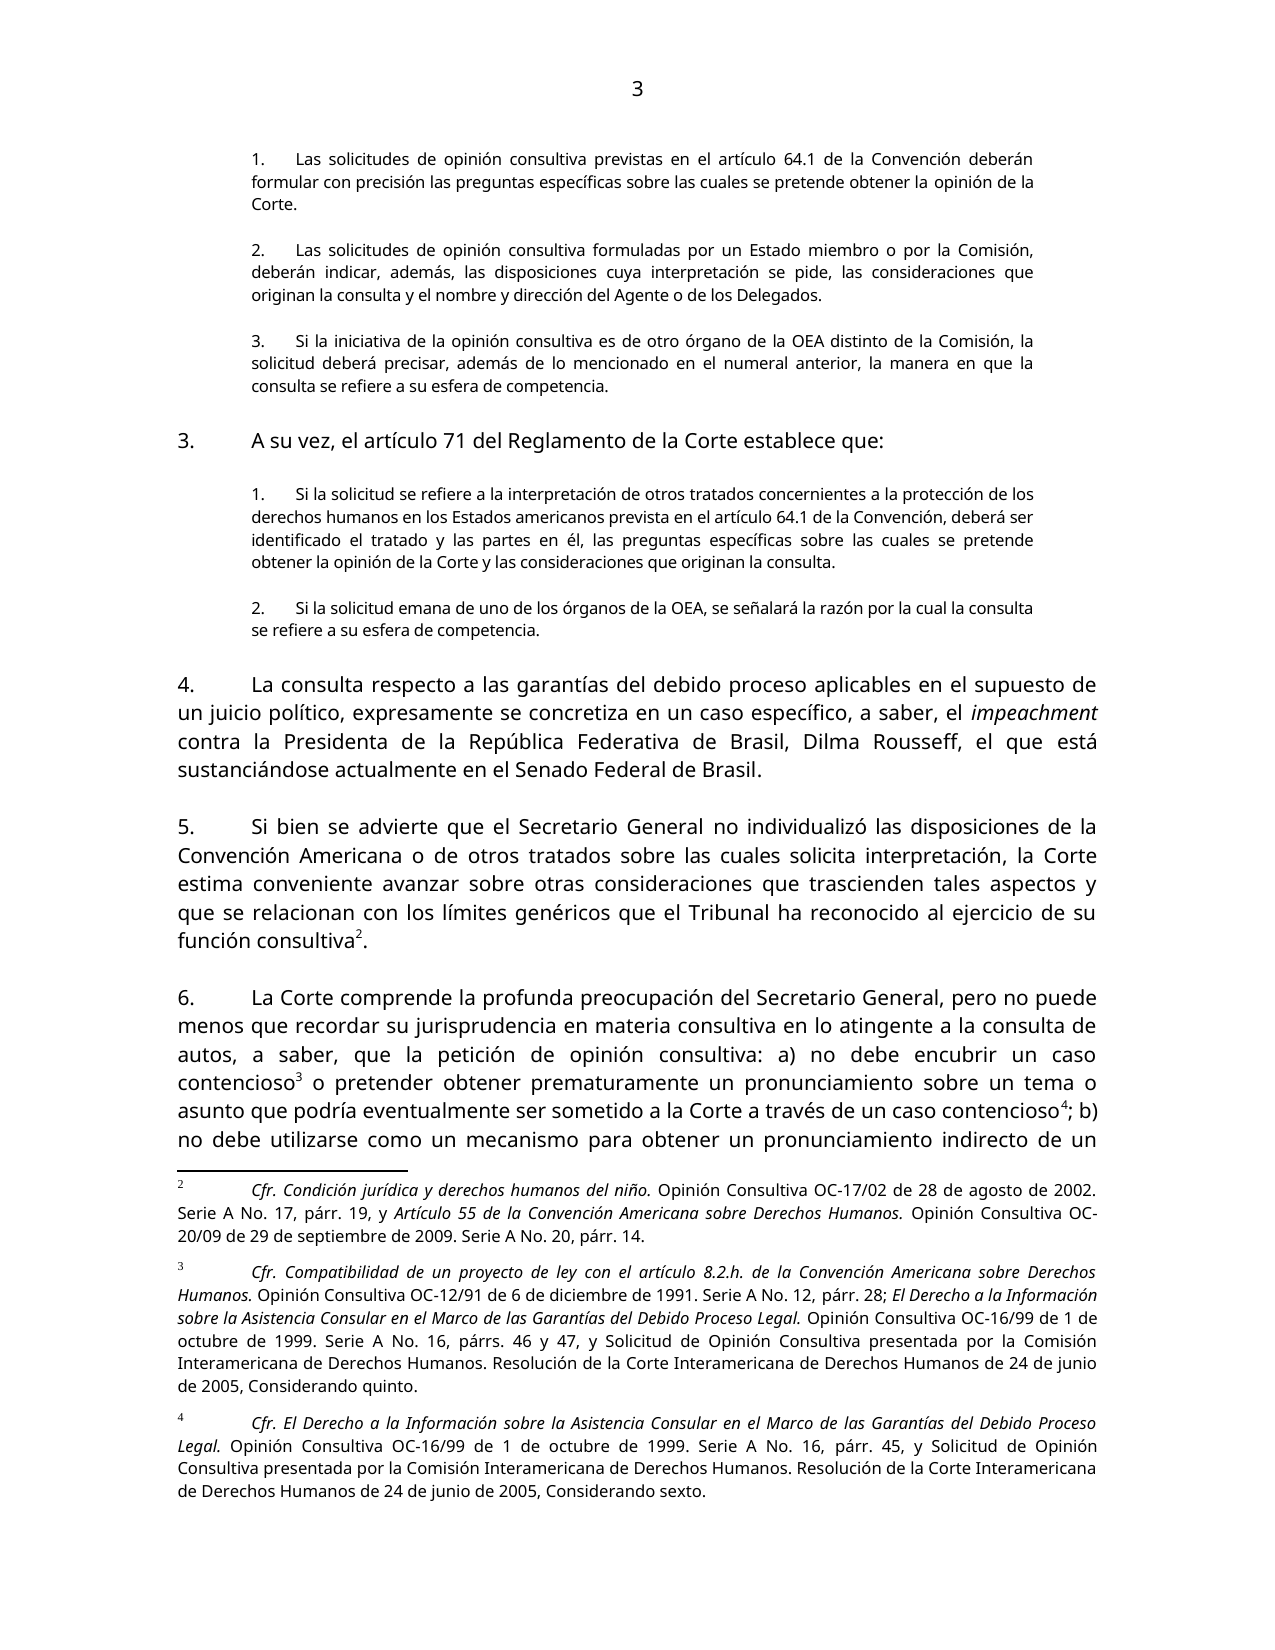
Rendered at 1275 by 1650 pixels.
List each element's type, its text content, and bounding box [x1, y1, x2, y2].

text 2. Si la solicitud emana de uno de los órganos de la OEA, se señalará la razón por la cual la consulta se refiere a su esfera de competencia. [251, 596, 1034, 642]
list La Corte comprende la profunda preocupación del Secretario General, pero no puede menos que recordar su jurisprudencia en materia consultiva en lo atingente a la consulta de autos, a saber, que la petición de opinión consultiva: a) no debe encubrir un caso contencioso o pretender obtener prematuramente un pronunciamiento sobre un tema o asunto que podría eventualmente ser sometido a la Corte a través de un caso contencioso; b) no debe utilizarse como un mecanismo para obtener un pronunciamiento indirecto de un asunto en litigio o en controversia a nivel interno; c) no debe utilizarse como un instrumento de un debate político interno; d) no debe abarcar, en forma exclusiva, temas sobre los que la Corte ya se ha pronunciado en su jurisprudencia y e) no debe procurar la resolución de cuestiones de hecho, sino que busca desentrañar el sentido, propósito y razón de las normas internacionales sobre derechos humanos y, sobre todo, coadyuvar a los Estados miembros y a los órganos de la OEA para que cumplan de manera cabal y efectiva sus obligaciones internacionales. [177, 983, 1098, 1153]
text 2. Las solicitudes de opinión consultiva formuladas por un Estado miembro o por la Comisión, deberán indicar, además, las disposiciones cuya interpretación se pide, las consideraciones que originan la consulta y el nombre y dirección del Agente o de los Delegados. [251, 238, 1034, 307]
list A su vez, el artículo 71 del Reglamento de la Corte establece que: [177, 426, 1098, 454]
text 1. Si la solicitud se refiere a la interpretación de otros tratados concernientes a la protección de los derechos humanos en los Estados americanos prevista en el artículo 64.1 de la Convención, deberá ser identificado el tratado y las partes en él, las preguntas específicas sobre las cuales se pretende obtener la opinión de la Corte y las consideraciones que originan la consulta. [251, 483, 1034, 573]
text 3. Si la iniciativa de la opinión consultiva es de otro órgano de la OEA distinto de la Comisión, la solicitud deberá precisar, además de lo mencionado en el numeral anterior, la manera en que la consulta se refiere a su esfera de competencia. [251, 329, 1034, 397]
list La consulta respecto a las garantías del debido proceso aplicables en el supuesto de un juicio político, expresamente se concretiza en un caso específico, a saber, el impeachment contra la Presidenta de la República Federativa de Brasil, Dilma Rousseff, el que está sustanciándose actualmente en el Senado Federal de Brasil. [177, 670, 1098, 784]
text 1. Las solicitudes de opinión consultiva previstas en el artículo 64.1 de la Convención deberán formular con precisión las preguntas específicas sobre las cuales se pretende obtener la opinión de la Corte. [251, 148, 1034, 216]
list Si bien se advierte que el Secretario General no individualizó las disposiciones de la Convención Americana o de otros tratados sobre las cuales solicita interpretación, la Corte estima conveniente avanzar sobre otras consideraciones que trascienden tales aspectos y que se relacionan con los límites genéricos que el Tribunal ha reconocido al ejercicio de su función consultiva. [177, 812, 1097, 954]
